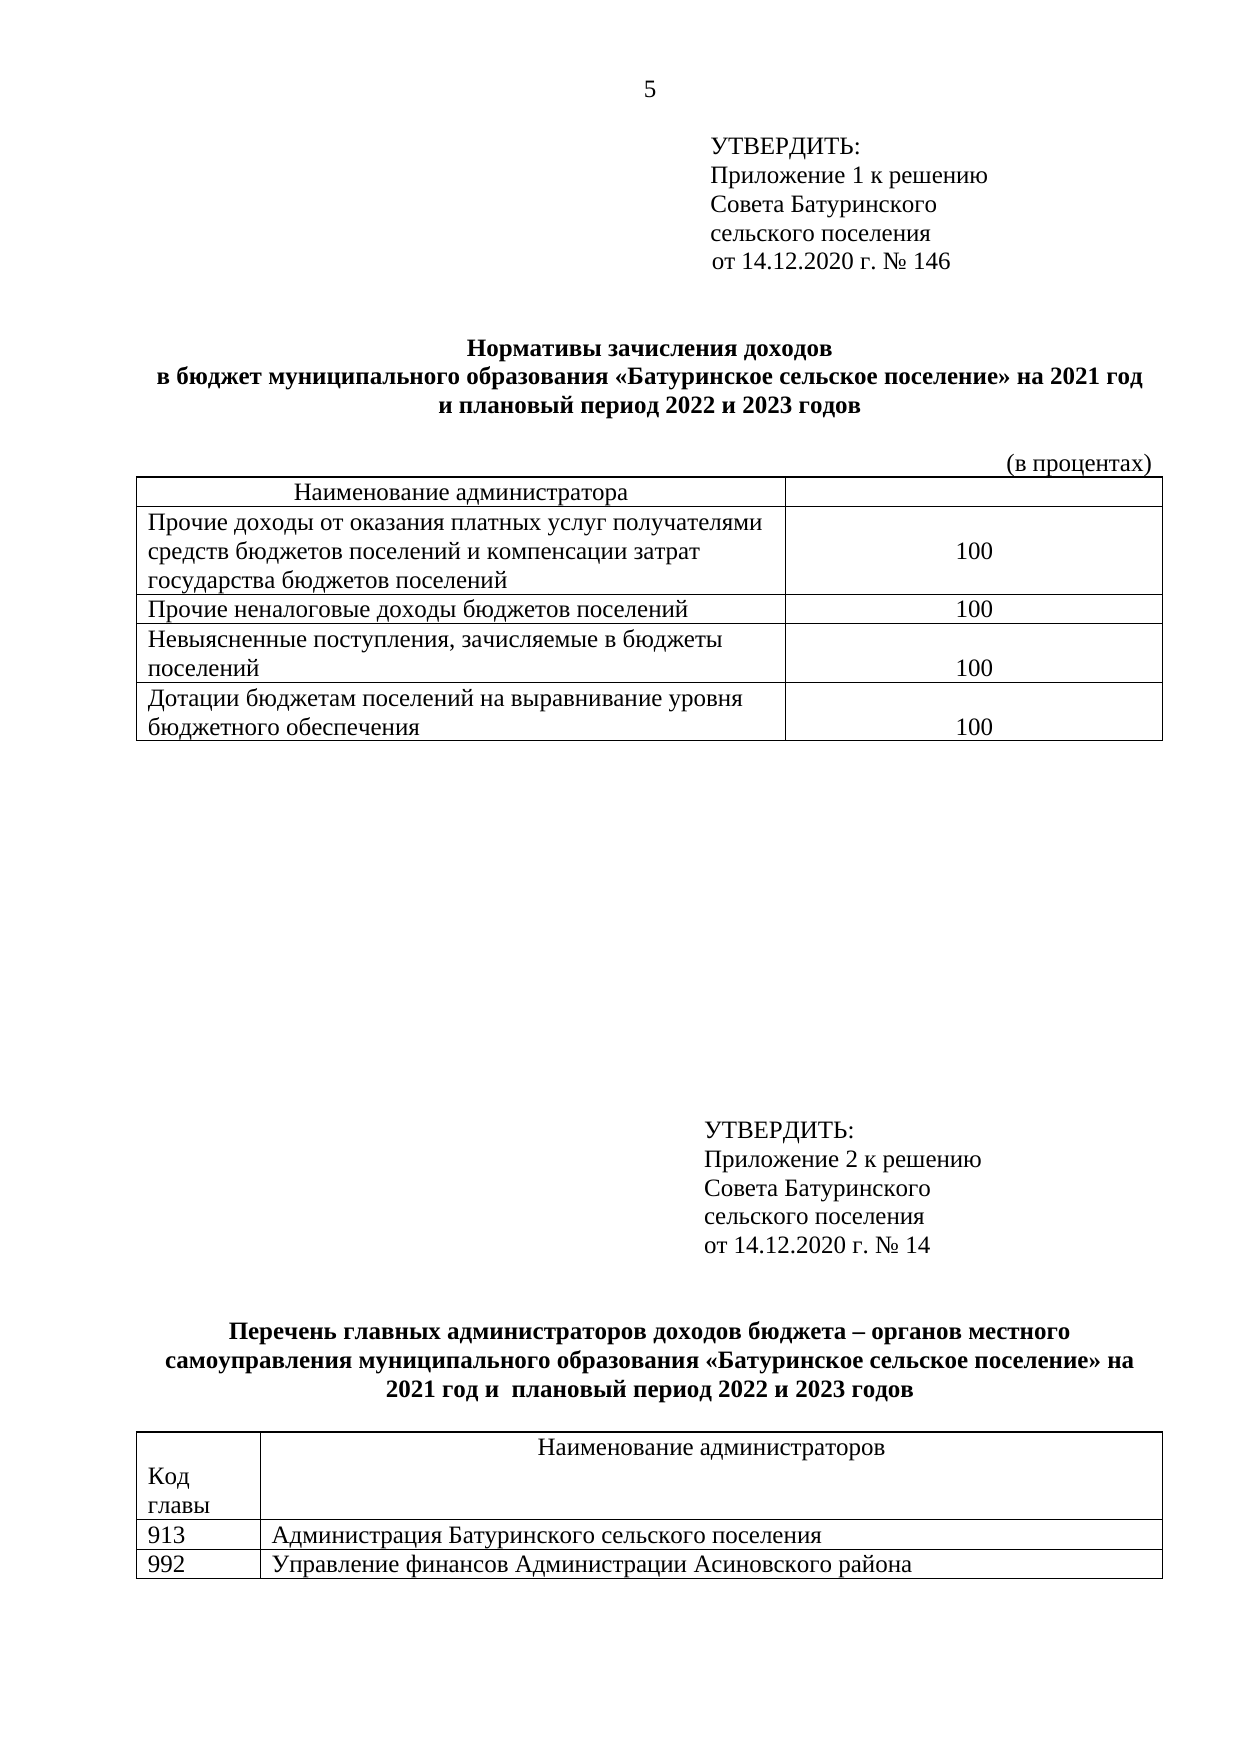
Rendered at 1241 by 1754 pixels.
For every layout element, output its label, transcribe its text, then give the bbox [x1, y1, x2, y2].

text сельского поселения [148, 1201, 1152, 1230]
table_header Код главы [137, 1433, 260, 1519]
text УТВЕРДИТЬ: [148, 131, 1152, 160]
text от 14.12.2020 г. № 146 [148, 246, 1152, 275]
table_cell 100 [786, 624, 1162, 682]
table_cell 100 [786, 683, 1162, 740]
table_cell 100 [786, 507, 1162, 593]
table_cell Дотации бюджетам поселений на выравнивание уровня бюджетного обеспечения [137, 683, 785, 740]
text Приложение 2 к решению [148, 1144, 1152, 1173]
table_cell Прочие доходы от оказания платных услуг получателями средств бюджетов поселений и компенсации затрат государства бюджетов поселений [137, 507, 785, 593]
table_cell Управление финансов Администрации Асиновского района [261, 1550, 1162, 1578]
text Перечень главных администраторов доходов бюджета – органов местного самоуправления муниципального образования «Батуринское сельское поселение» на 2021 год и плановый период 2022 и 2023 годов [148, 1316, 1152, 1403]
text (в процентах) [148, 448, 1152, 476]
text Нормативы зачисления доходов [148, 333, 1152, 361]
table_header [786, 478, 1162, 506]
text Приложение 1 к решению [148, 160, 1152, 189]
text УТВЕРДИТЬ: [148, 1115, 1152, 1144]
table_header Наименование администратора [137, 478, 785, 506]
table_cell 992 [137, 1550, 260, 1578]
table_cell 100 [786, 595, 1162, 623]
table_cell Администрация Батуринского сельского поселения [261, 1520, 1162, 1548]
text Совета Батуринского [148, 189, 1152, 218]
table_cell Невыясненные поступления, зачисляемые в бюджеты поселений [137, 624, 785, 682]
text Совета Батуринского [148, 1173, 1152, 1201]
table_cell 913 [137, 1520, 260, 1548]
text от 14.12.2020 г. № 14 [148, 1230, 1152, 1259]
text в бюджет муниципального образования «Батуринское сельское поселение» на 2021 год и плановый период 2022 и 2023 годов [148, 361, 1152, 419]
text сельского поселения [148, 218, 1152, 246]
table_cell Прочие неналоговые доходы бюджетов поселений [137, 595, 785, 623]
table_header Наименование администраторов [261, 1433, 1162, 1519]
